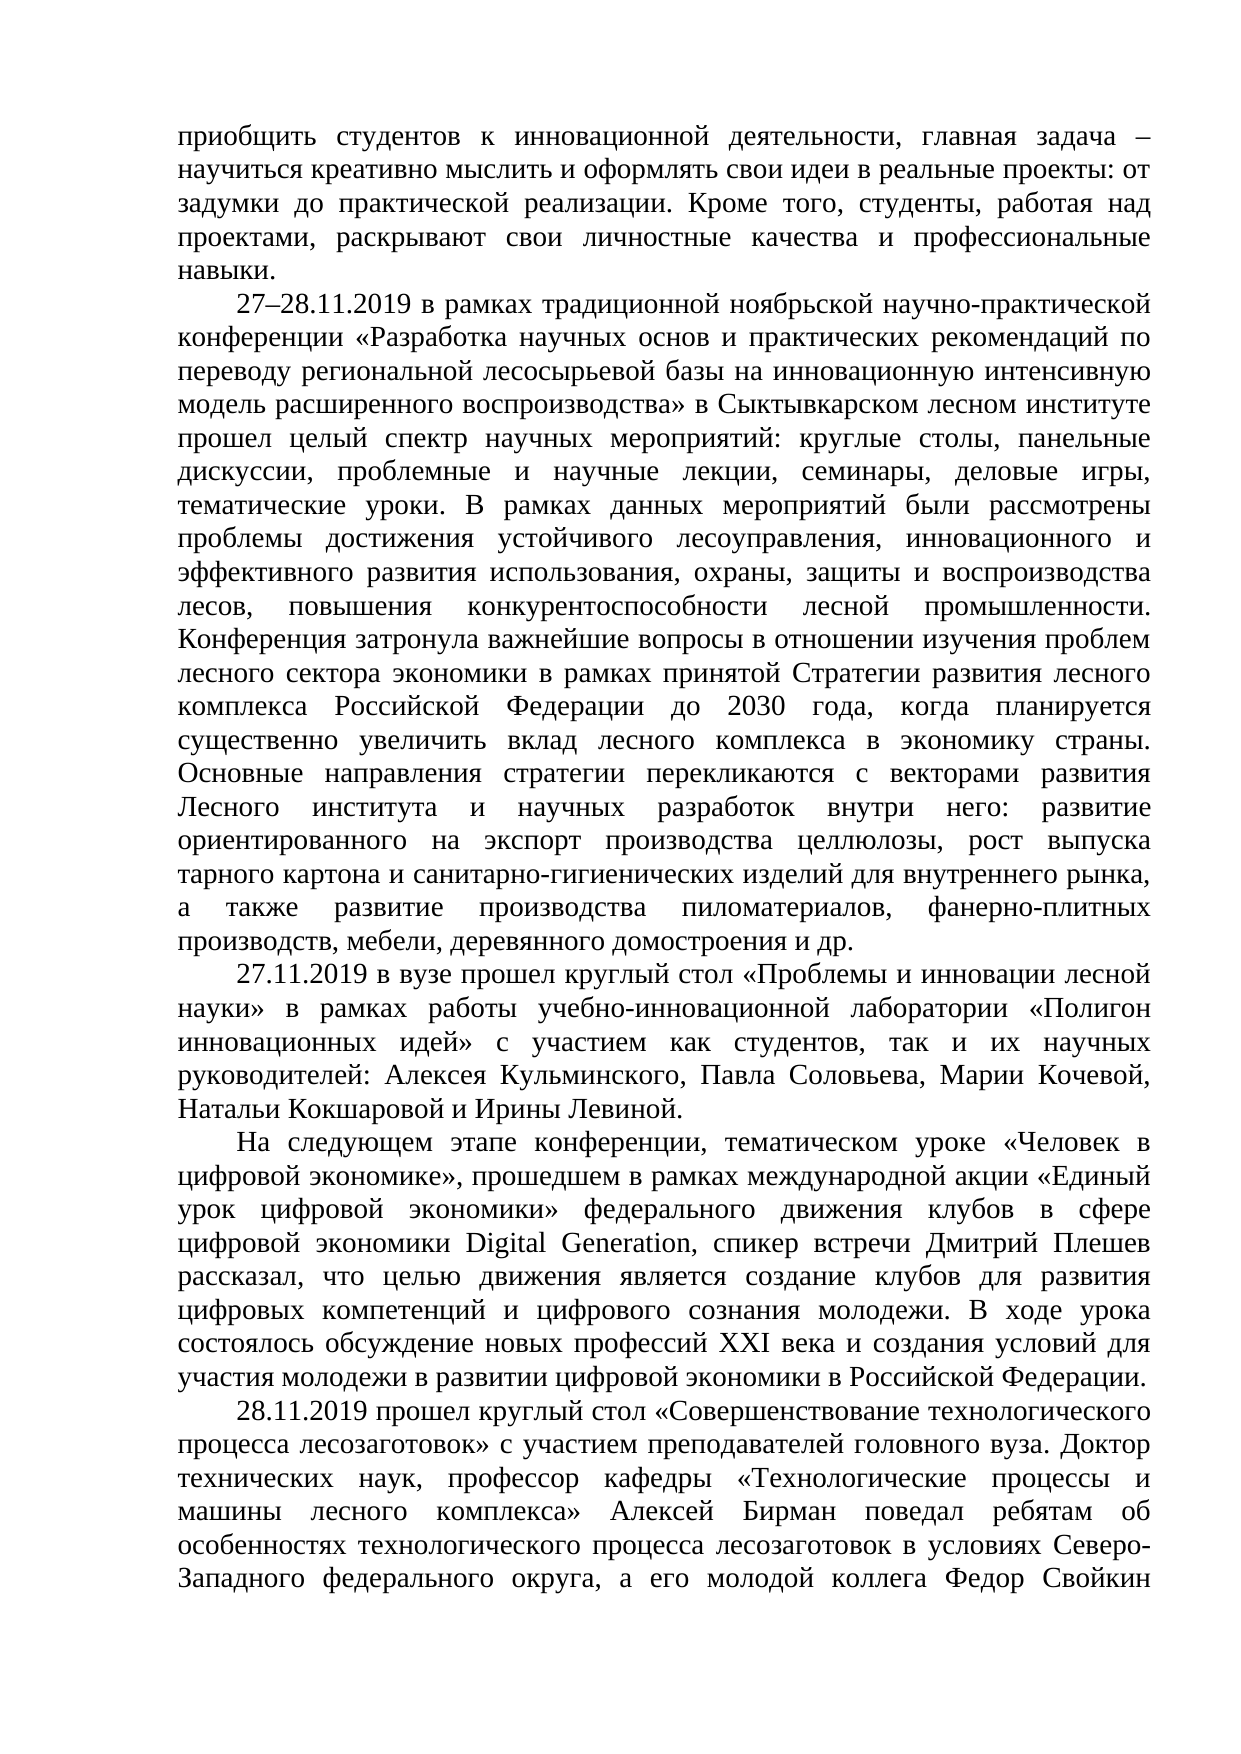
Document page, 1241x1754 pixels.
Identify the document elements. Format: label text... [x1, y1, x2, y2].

text 27.11.2019 в вузе прошел круглый стол «Проблемы и инновации лесной науки» в рамках работы учебно-инновационной лаборатории «Полигон инновационных идей» с участием как студентов, так и их научных руководителей: Алексея Кульминского, Павла Соловьева, Марии Кочевой, Натальи Кокшаровой и Ирины Левиной. [177, 957, 1152, 1124]
text 27–28.11.2019 в рамках традиционной ноябрьской научно-практической конференции «Разработка научных основ и практических рекомендаций по переводу региональной лесосырьевой базы на инновационную интенсивную модель расширенного воспроизводства» в Сыктывкарском лесном институте прошел целый спектр научных мероприятий: круглые столы, панельные дискуссии, проблемные и научные лекции, семинары, деловые игры, тематические уроки. В рамках данных мероприятий были рассмотрены проблемы достижения устойчивого лесоуправления, инновационного и эффективного развития использования, охраны, защиты и воспроизводства лесов, повышения конкурентоспособности лесной промышленности. Конференция затронула важнейшие вопросы в отношении изучения проблем лесного сектора экономики в рамках принятой Стратегии развития лесного комплекса Российской Федерации до 2030 года, когда планируется существенно увеличить вклад лесного комплекса в экономику страны. Основные направления стратегии перекликаются с векторами развития Лесного института и научных разработок внутри него: развитие ориентированного на экспорт производства целлюлозы, рост выпуска тарного картона и санитарно-гигиенических изделий для внутреннего рынка, а также развитие производства пиломатериалов, фанерно-плитных производств, мебели, деревянного домостроения и др. [177, 286, 1152, 957]
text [177, 118, 1152, 286]
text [177, 1393, 1152, 1594]
text На следующем этапе конференции, тематическом уроке «Человек в цифровой экономике», прошедшем в рамках международной акции «Единый урок цифровой экономики» федерального движения клубов в сфере цифровой экономики Digital Generation, спикер встречи Дмитрий Плешев рассказал, что целью движения является создание клубов для развития цифровых компетенций и цифрового сознания молодежи. В ходе урока состоялось обсуждение новых профессий XXI века и создания условий для участия молодежи в развитии цифровой экономики в Российской Федерации. [177, 1124, 1152, 1393]
